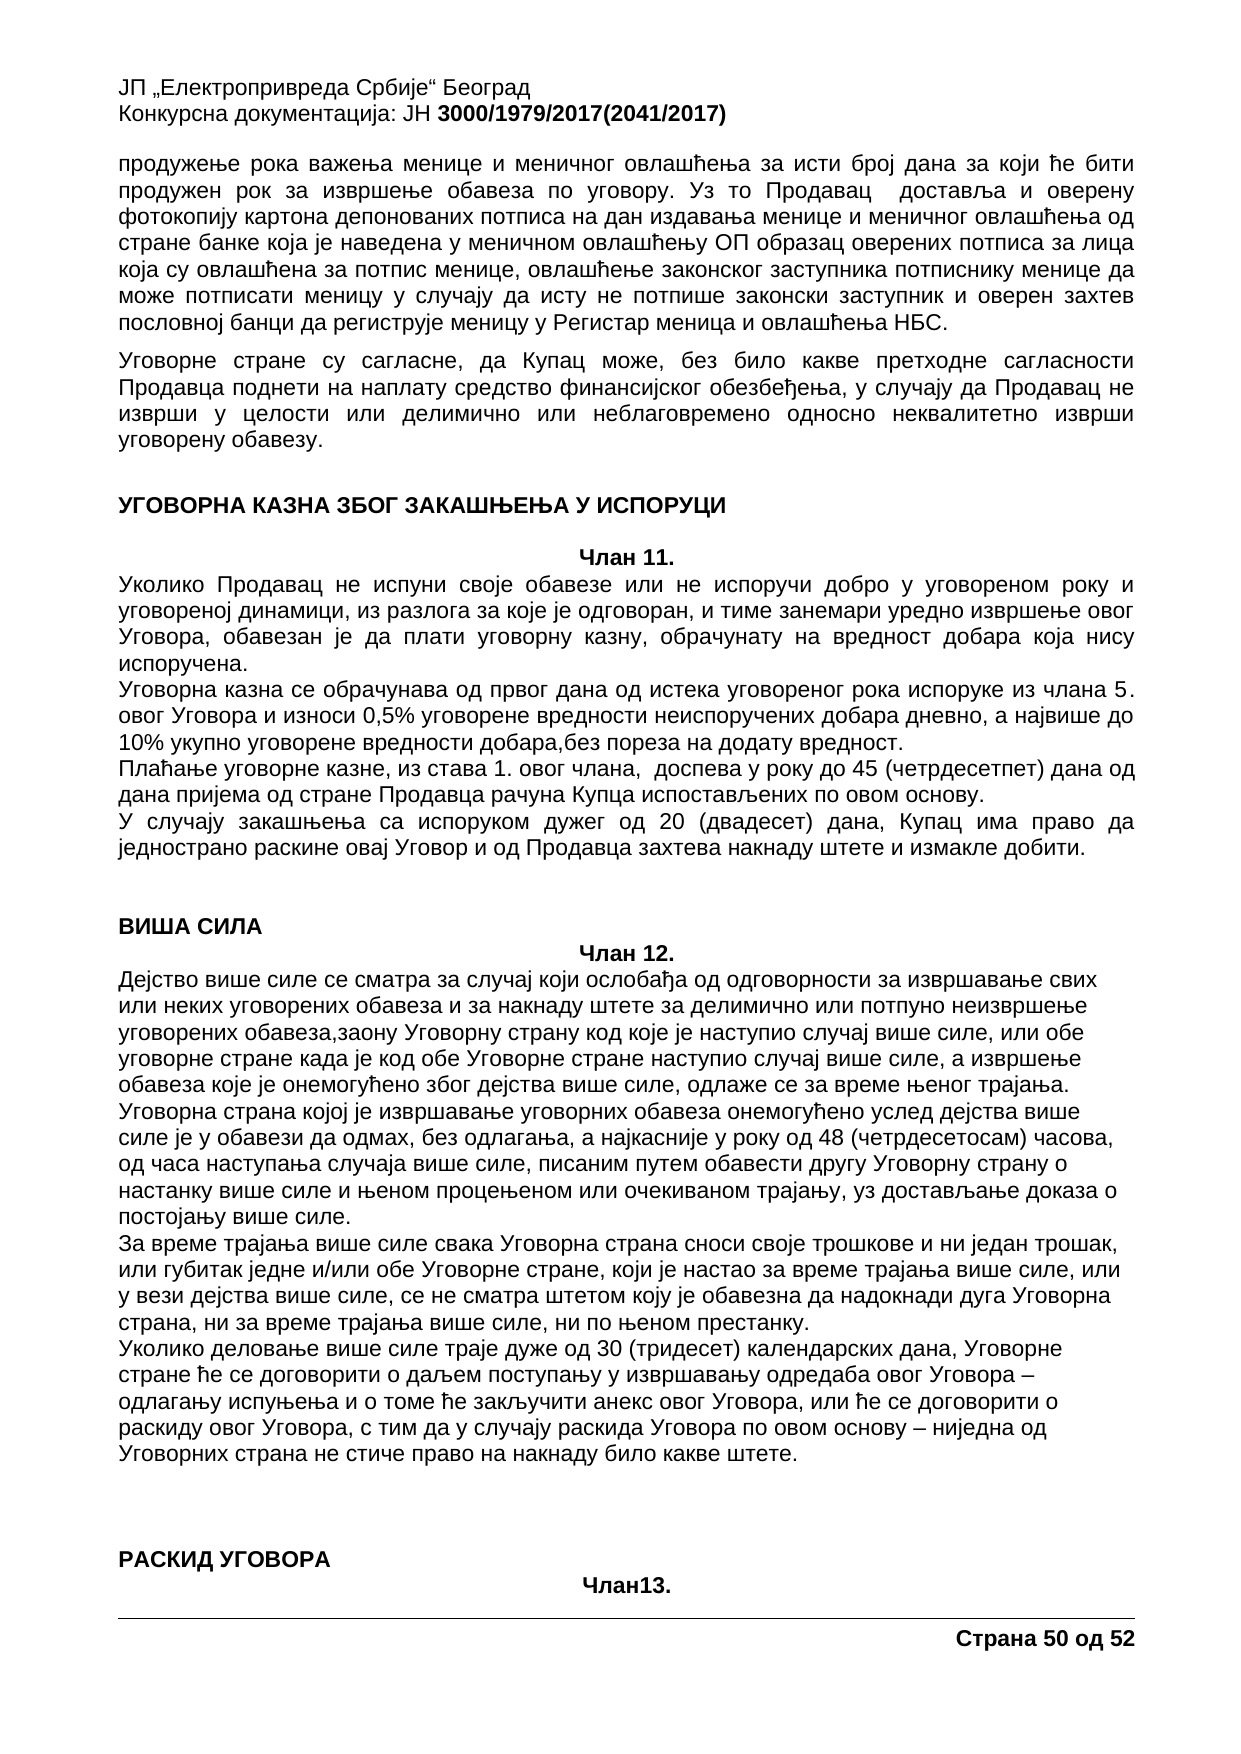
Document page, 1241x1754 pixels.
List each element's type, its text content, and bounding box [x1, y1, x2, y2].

text Члан 12. [118, 939, 1135, 966]
text Члан 11. [118, 544, 1135, 571]
text УГОВОРНА КАЗНА ЗБОГ ЗАКАШЊЕЊА У ИСПОРУЦИ [118, 492, 1135, 518]
text За време трајања више силе свака Уговорна страна сноси своје трошкове и ни један трошак, или губитак једне и/или обе Уговорне стране, који је настао за време трајања више силе, или у вези дејства више силе, се не сматра штетом коју је обавезна да надокнади дуга Уговорна страна, ни за време трајања више силе, ни по њеном престанку. [118, 1229, 1135, 1335]
text Уговорна страна којој је извршавање уговорних обавеза онемогућено услед дејства више силе је у обавези да одмах, без одлагања, а најкасније у року од 48 (четрдесетосам) часова, од часа наступања случаја више силе, писаним путем обавести другу Уговорну страну о настанку више силе и њеном процењеном или очекиваном трајању, уз достављање доказа о постојању више силе. [118, 1098, 1135, 1229]
text Плаћање уговорне казне, из става 1. овог члана, дoспeвa у рoку до 45 (четрдесетпет) дaнa oд дaнa пријема од стране Продавца рачуна Купца испостављених по овом основу. [118, 755, 1135, 808]
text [118, 150, 1135, 335]
text Уколико деловање више силе траје дуже од 30 (тридесет) календарских дана, Уговорне стране ће се договорити о даљем поступању у извршавању одредаба овог Уговора –одлагању испуњења и о томе ће закључити анекс овог Уговора, или ће се договорити о раскиду овог Уговора, с тим да у случају раскида Уговора по овом основу – ниједна од Уговорних страна не стиче право на накнаду било какве штете. [118, 1335, 1135, 1467]
text Члан13. [118, 1572, 1135, 1598]
text РАСКИД УГОВОРА [118, 1546, 1135, 1572]
text Уколико Продавац не испуни своје обавезе или не испоручи добро у уговореном року и уговореној динамици, из разлога за које је одговоран, и тиме занемари уредно извршење овог Уговора, обавезан је да плати уговорну казну, обрачунату на вредност добара која нису испоручена. [118, 571, 1135, 676]
text Дејство више силе се сматра за случај који ослобађа од одговорности за извршавање свих или неких уговорених обавеза и за накнаду штете за делимично или потпуно неизвршење уговорених обавеза,заону Уговорну страну код које је наступио случај више силе, или обе уговорне стране када је код обе Уговорне стране наступио случај више силе, а извршење обавеза које је онемогућено због дејства више силе, одлаже се за време њеног трајања. [118, 966, 1135, 1098]
text Уговорна казна се обрачунава од првог дана од истека уговореног рока испоруке из члана 5. овог Уговора и износи 0,5% уговорене вредности неиспоручених добара дневно, а највише до 10% укупно уговорене вредности добара,без пореза на додату вредност. [118, 676, 1135, 755]
text У случају закашњења са испоруком дужег од 20 (двадесет) дана, Купац има право да једнострано раскине овај Уговор и од Продавца захтева накнаду штете и измакле добити. [118, 808, 1135, 861]
text ВИША СИЛА [118, 913, 1135, 939]
text Уговорне стране су сагласне, да Купац може, без било какве претходне сагласности Продавца поднети на наплату средство финансијског обезбеђења, у случају да Продавац не изврши у целости или делимично или неблаговремено односно неквалитетно изврши уговорену обавезу. [118, 347, 1135, 453]
